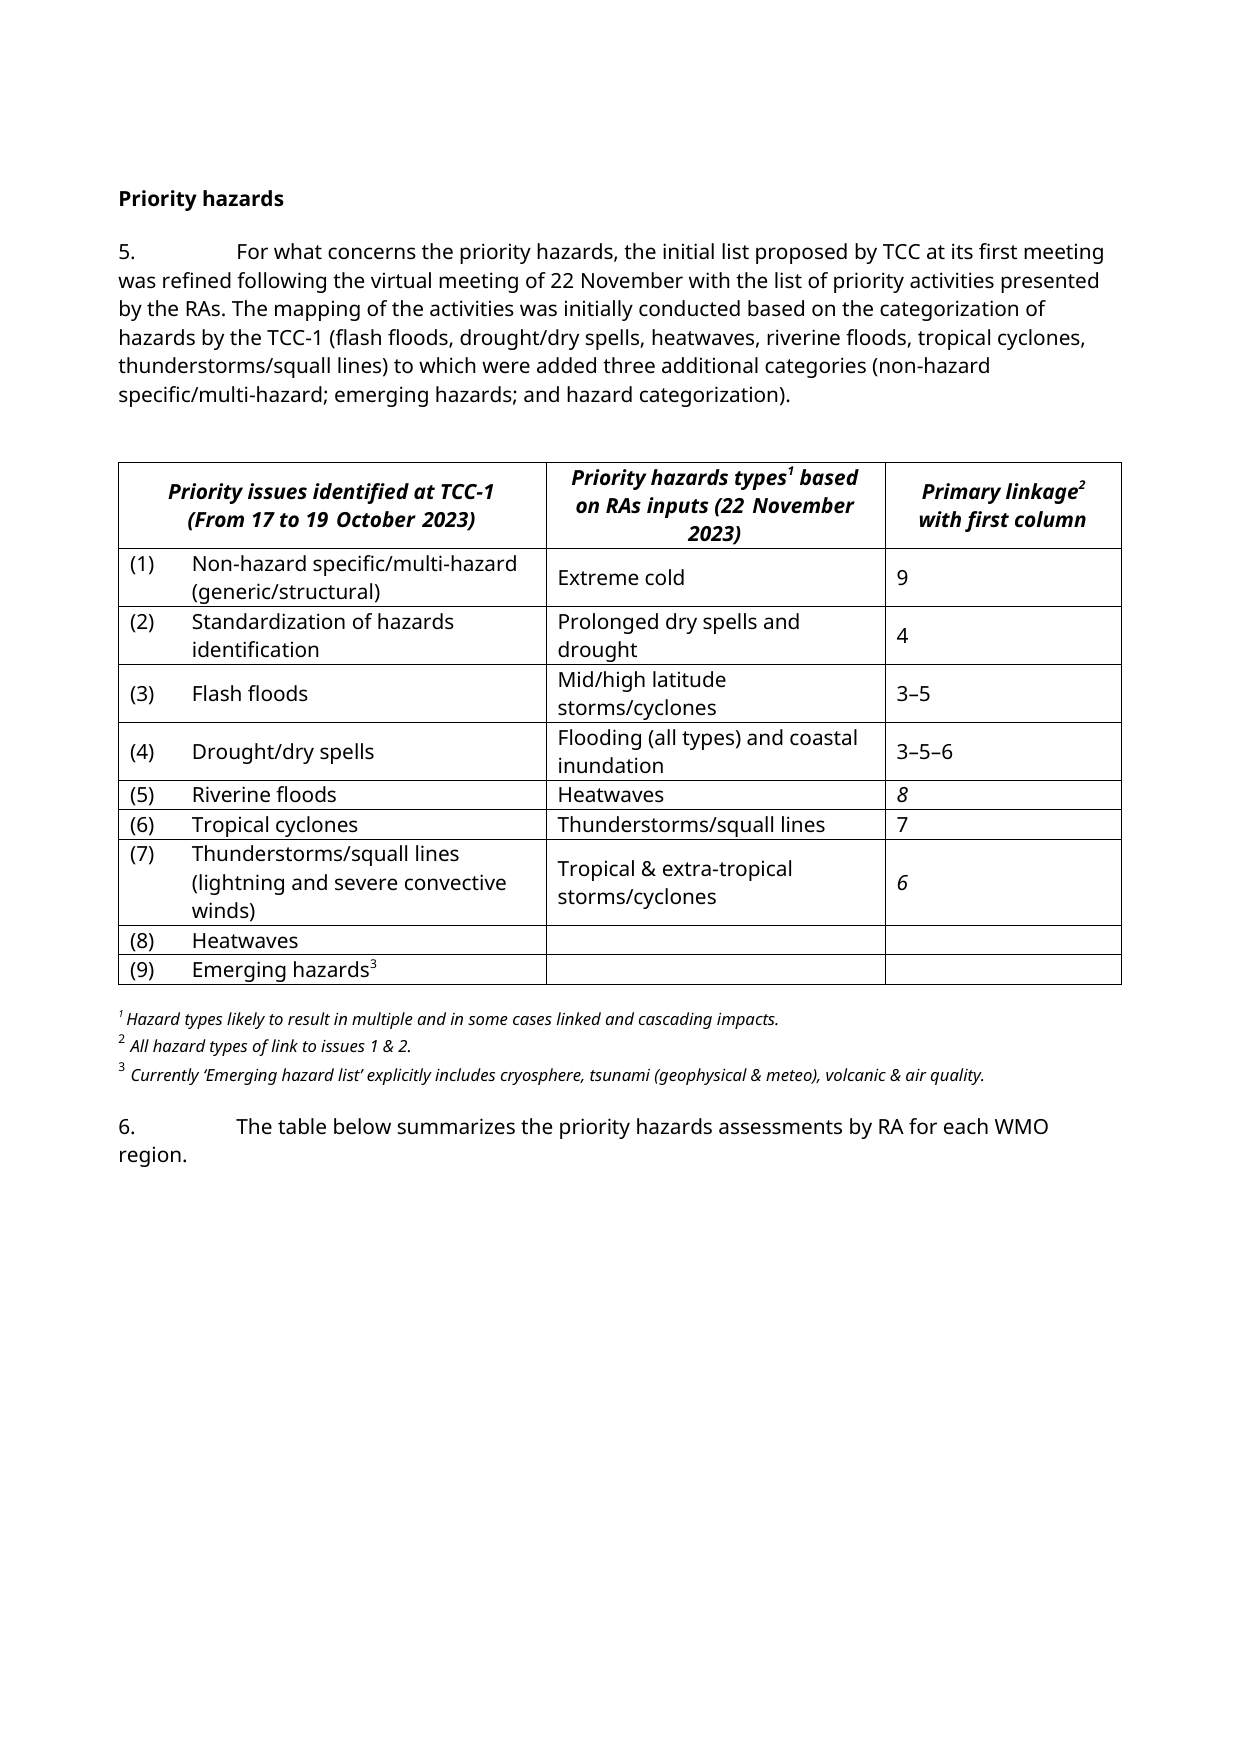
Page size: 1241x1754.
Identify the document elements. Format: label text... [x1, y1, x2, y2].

table_cell 4 [886, 607, 1121, 664]
text 2 All hazard types of link to issues 1 & 2. [118, 1030, 1122, 1059]
table_cell Thunderstorms/squall lines [547, 810, 885, 838]
table_cell Riverine floods [119, 781, 546, 809]
table_cell Thunderstorms/squall lines (lightning and severe convective winds) [119, 840, 546, 925]
table_cell Extreme cold [547, 549, 885, 606]
list The table below summarizes the priority hazards assessments by RA for each WMO region. [118, 1112, 1122, 1169]
table_cell Heatwaves [547, 781, 885, 809]
table_cell Prolonged dry spells and drought [547, 607, 885, 664]
table_cell [886, 926, 1121, 954]
table_cell 7 [886, 810, 1121, 838]
table_cell 3–5–6 [886, 723, 1121, 779]
table_cell Emerging hazards3 [119, 955, 546, 984]
table_cell [886, 955, 1121, 984]
table_cell Flash floods [119, 665, 546, 722]
table_header Priority hazards types1 based on RAs inputs (22 November 2023) [547, 463, 885, 548]
subtitle Priority hazards [118, 184, 1122, 212]
table_cell Non-hazard specific/multi-hazard (generic/structural) [119, 549, 546, 606]
table_cell Drought/dry spells [119, 723, 546, 779]
table_cell Tropical cyclones [119, 810, 546, 838]
table_cell Standardization of hazards identification [119, 607, 546, 664]
text 3 Currently ‘Emerging hazard list’ explicitly includes cryosphere, tsunami (geophysical & meteo), volcanic & air quality. [118, 1059, 1122, 1087]
table_cell 6 [886, 840, 1121, 925]
table_cell 3–5 [886, 665, 1121, 722]
table_cell Heatwaves [119, 926, 546, 954]
table_cell Tropical & extra-tropical storms/cyclones [547, 840, 885, 925]
text 1 Hazard types likely to result in multiple and in some cases linked and cascading impacts. [118, 1008, 1122, 1030]
table_cell 8 [886, 781, 1121, 809]
table_cell [547, 955, 885, 984]
table_cell 9 [886, 549, 1121, 606]
table_cell Flooding (all types) and coastal inundation [547, 723, 885, 779]
table_header Primary linkage2 with first column [886, 463, 1121, 548]
table_cell Mid/high latitude storms/cyclones [547, 665, 885, 722]
table_header Priority issues identified at TCC-1 (From 17 to 19 October 2023) [119, 463, 546, 548]
list For what concerns the priority hazards, the initial list proposed by TCC at its first meeting was refined following the virtual meeting of 22 November with the list of priority activities presented by the RAs. The mapping of the activities was initially conducted based on the categorization of hazards by the TCC-1 (flash floods, drought/dry spells, heatwaves, riverine floods, tropical cyclones, thunderstorms/squall lines) to which were added three additional categories (non-hazard specific/multi-hazard; emerging hazards; and hazard categorization). [118, 237, 1122, 408]
table_cell [547, 926, 885, 954]
